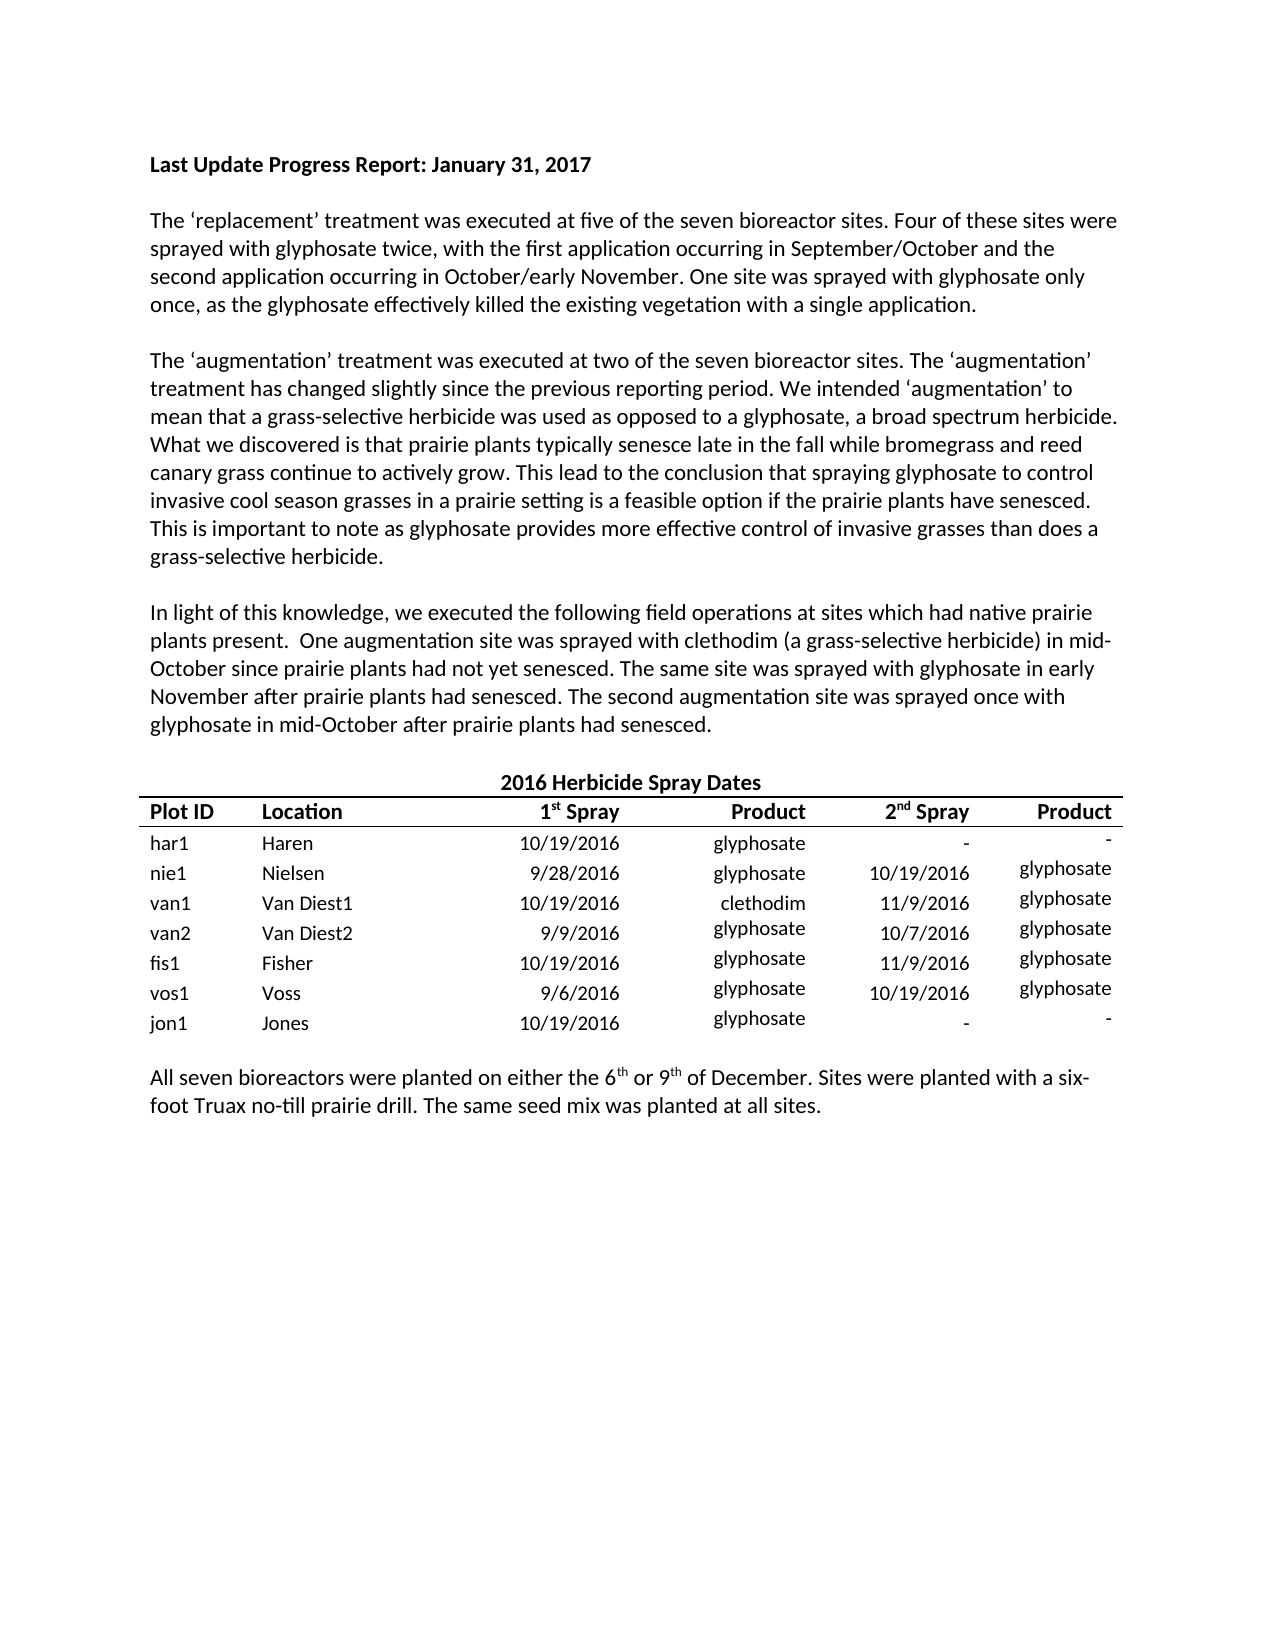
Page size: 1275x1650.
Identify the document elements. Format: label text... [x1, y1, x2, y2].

table_cell glyphosate [981, 976, 1123, 1006]
table_cell glyphosate [631, 976, 817, 1006]
table_cell 10/19/2016 [817, 856, 981, 886]
table_cell 9/28/2016 [467, 856, 631, 886]
table_cell Location [251, 798, 467, 826]
table_cell - [981, 1006, 1123, 1036]
table_cell Haren [251, 827, 467, 856]
table_cell Plot ID [139, 798, 251, 826]
table_cell 2nd Spray [817, 798, 981, 826]
table_cell 10/19/2016 [467, 1006, 631, 1036]
table_cell 10/19/2016 [817, 976, 981, 1006]
text The ‘augmentation’ treatment was executed at two of the seven bioreactor sites. The ‘augmentation’ treatment has changed slightly since the previous reporting period. We intended ‘augmentation’ to mean that a grass-selective herbicide was used as opposed to a glyphosate, a broad spectrum herbicide. What we discovered is that prairie plants typically senesce late in the fall while bromegrass and reed canary grass continue to actively grow. This lead to the conclusion that spraying glyphosate to control invasive cool season grasses in a prairie setting is a feasible option if the prairie plants have senesced. This is important to note as glyphosate provides more effective control of invasive grasses than does a grass-selective herbicide. [150, 346, 1125, 570]
table_cell Jones [251, 1006, 467, 1036]
table_cell glyphosate [981, 916, 1123, 946]
table_cell 11/9/2016 [817, 946, 981, 976]
table_cell Nielsen [251, 856, 467, 886]
table_cell glyphosate [631, 946, 817, 976]
table_cell 10/19/2016 [467, 946, 631, 976]
table_cell Product [631, 798, 817, 826]
table_cell Van Diest1 [251, 886, 467, 916]
table_cell 9/9/2016 [467, 916, 631, 946]
table_cell glyphosate [981, 856, 1123, 886]
table_cell jon1 [139, 1006, 251, 1036]
table_cell glyphosate [631, 827, 817, 856]
table_cell Fisher [251, 946, 467, 976]
table_cell van1 [139, 886, 251, 916]
table_cell Product [981, 798, 1123, 826]
table_cell glyphosate [981, 886, 1123, 916]
table_cell Van Diest2 [251, 916, 467, 946]
table_cell glyphosate [631, 856, 817, 886]
table_cell fis1 [139, 946, 251, 976]
table_cell - [817, 827, 981, 856]
table_cell clethodim [631, 886, 817, 916]
table_cell 9/6/2016 [467, 976, 631, 1006]
table_cell har1 [139, 827, 251, 856]
table_cell 11/9/2016 [817, 886, 981, 916]
table_cell - [981, 827, 1123, 856]
table_cell 10/19/2016 [467, 827, 631, 856]
text In light of this knowledge, we executed the following field operations at sites which had native prairie plants present. One augmentation site was sprayed with clethodim (a grass-selective herbicide) in mid-October since prairie plants had not yet senesced. The same site was sprayed with glyphosate in early November after prairie plants had senesced. The second augmentation site was sprayed once with glyphosate in mid-October after prairie plants had senesced. [150, 598, 1125, 738]
text All seven bioreactors were planted on either the 6th or 9th of December. Sites were planted with a six-foot Truax no-till prairie drill. The same seed mix was planted at all sites. [150, 1063, 1125, 1119]
table_cell glyphosate [981, 946, 1123, 976]
table_cell 10/7/2016 [817, 916, 981, 946]
text The ‘replacement’ treatment was executed at five of the seven bioreactor sites. Four of these sites were sprayed with glyphosate twice, with the first application occurring in September/October and the second application occurring in October/early November. One site was sprayed with glyphosate only once, as the glyphosate effectively killed the existing vegetation with a single application. [150, 206, 1125, 318]
text Last Update Progress Report: January 31, 2017 [150, 150, 1125, 178]
table_cell - [817, 1006, 981, 1036]
table_cell 10/19/2016 [467, 886, 631, 916]
table_cell van2 [139, 916, 251, 946]
table_cell nie1 [139, 856, 251, 886]
table_cell glyphosate [631, 916, 817, 946]
table_cell glyphosate [631, 1006, 817, 1036]
table_header 2016 Herbicide Spray Dates [139, 766, 1123, 796]
table_cell Voss [251, 976, 467, 1006]
table_cell vos1 [139, 976, 251, 1006]
table_cell 1st Spray [467, 798, 631, 826]
